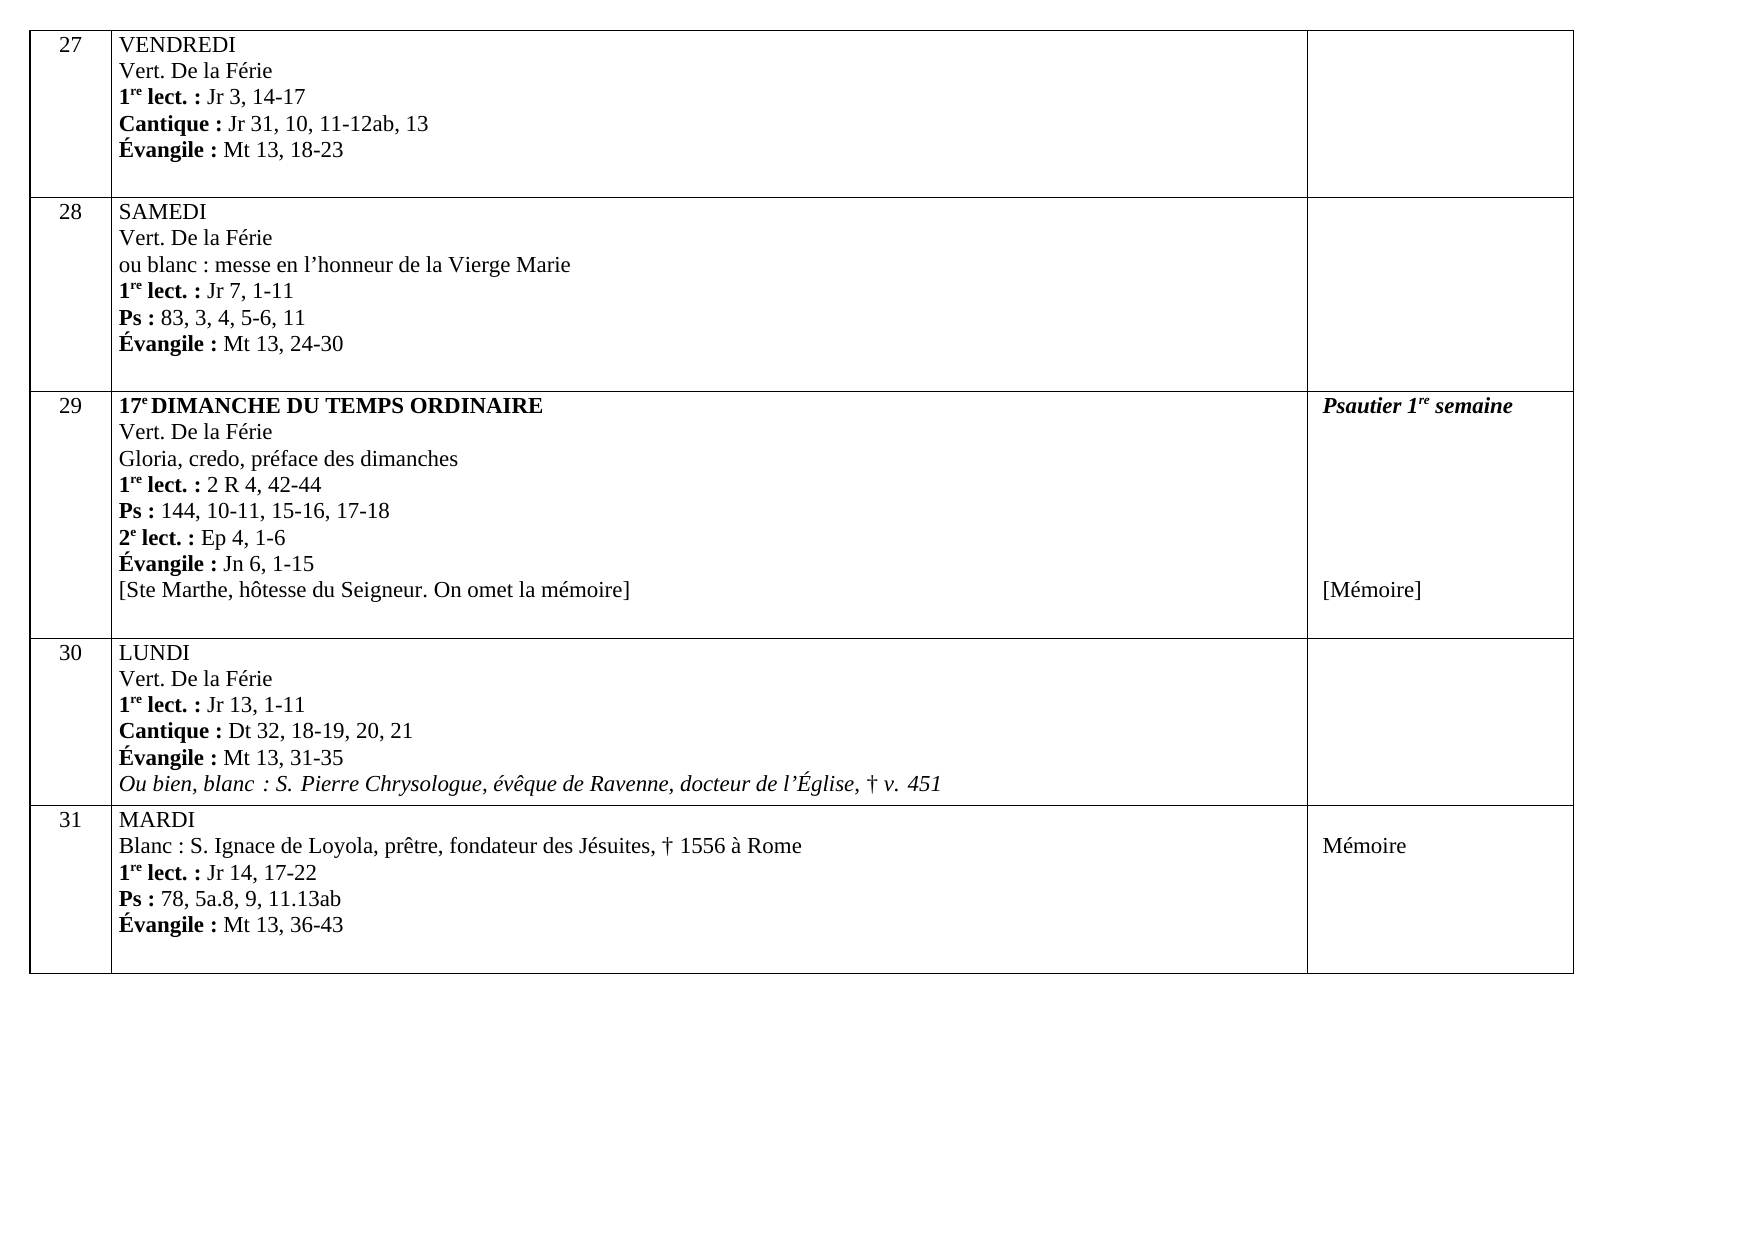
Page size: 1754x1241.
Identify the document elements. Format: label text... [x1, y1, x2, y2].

table_cell 31 [31, 806, 111, 972]
table_cell [1308, 31, 1573, 197]
table_cell 17e DIMANCHE DU TEMPS ORDINAIRE Vert. De , credo, préface des dimanches 1re lect. : 2 R 4, 42-44 Ps : 144, 10-11, 15-16, 17-18 2e lect. : Ep 4, 1-6 Évangile : Jn 6, 1-15 [Ste Marthe, hôtesse du Seigneur. On omet la mémoire] [112, 392, 1307, 637]
table_cell Mémoire [1308, 806, 1573, 972]
table_cell LUNDI Vert. De la Férie 1re lect. : Jr 13, 1-11 Cantique : Dt 32, 18-19, 20, 21 Évangile : Mt 13, 31-35 Ou bien, blanc : S. Pierre Chrysologue, évêque de Ravenne, docteur de l’Église, † v. 451 [112, 639, 1307, 805]
table_cell SAMEDI Vert. De la Férie ou blanc : messe en l’honneur de la Vierge Marie 1re lect. : Jr 7, 1-11 Ps : 83, 3, 4, 5-6, 11 Évangile : Mt 13, 24-30 [112, 198, 1307, 391]
table_cell [1308, 639, 1573, 805]
table_cell 27 [31, 31, 111, 197]
table_cell Psautier 1re semaine [Mémoire] [1308, 392, 1573, 637]
table_cell 30 [31, 639, 111, 805]
table_cell VENDREDI Vert. De la Férie 1re lect. : Jr 3, 14-17 Cantique : Jr 31, 10, 11-12ab, 13 Évangile : Mt 13, 18-23 [112, 31, 1307, 197]
table_cell [1308, 198, 1573, 391]
table_cell 29 [31, 392, 111, 637]
table_cell MARDI Blanc : S. Ignace de Loyola, prêtre, fondateur des Jésuites, † 1556 à Rome 1re lect. : Jr 14, 17-22 Ps : 78, 5a.8, 9, 11.13ab Évangile : Mt 13, 36-43 [112, 806, 1307, 972]
table_cell 28 [31, 198, 111, 391]
